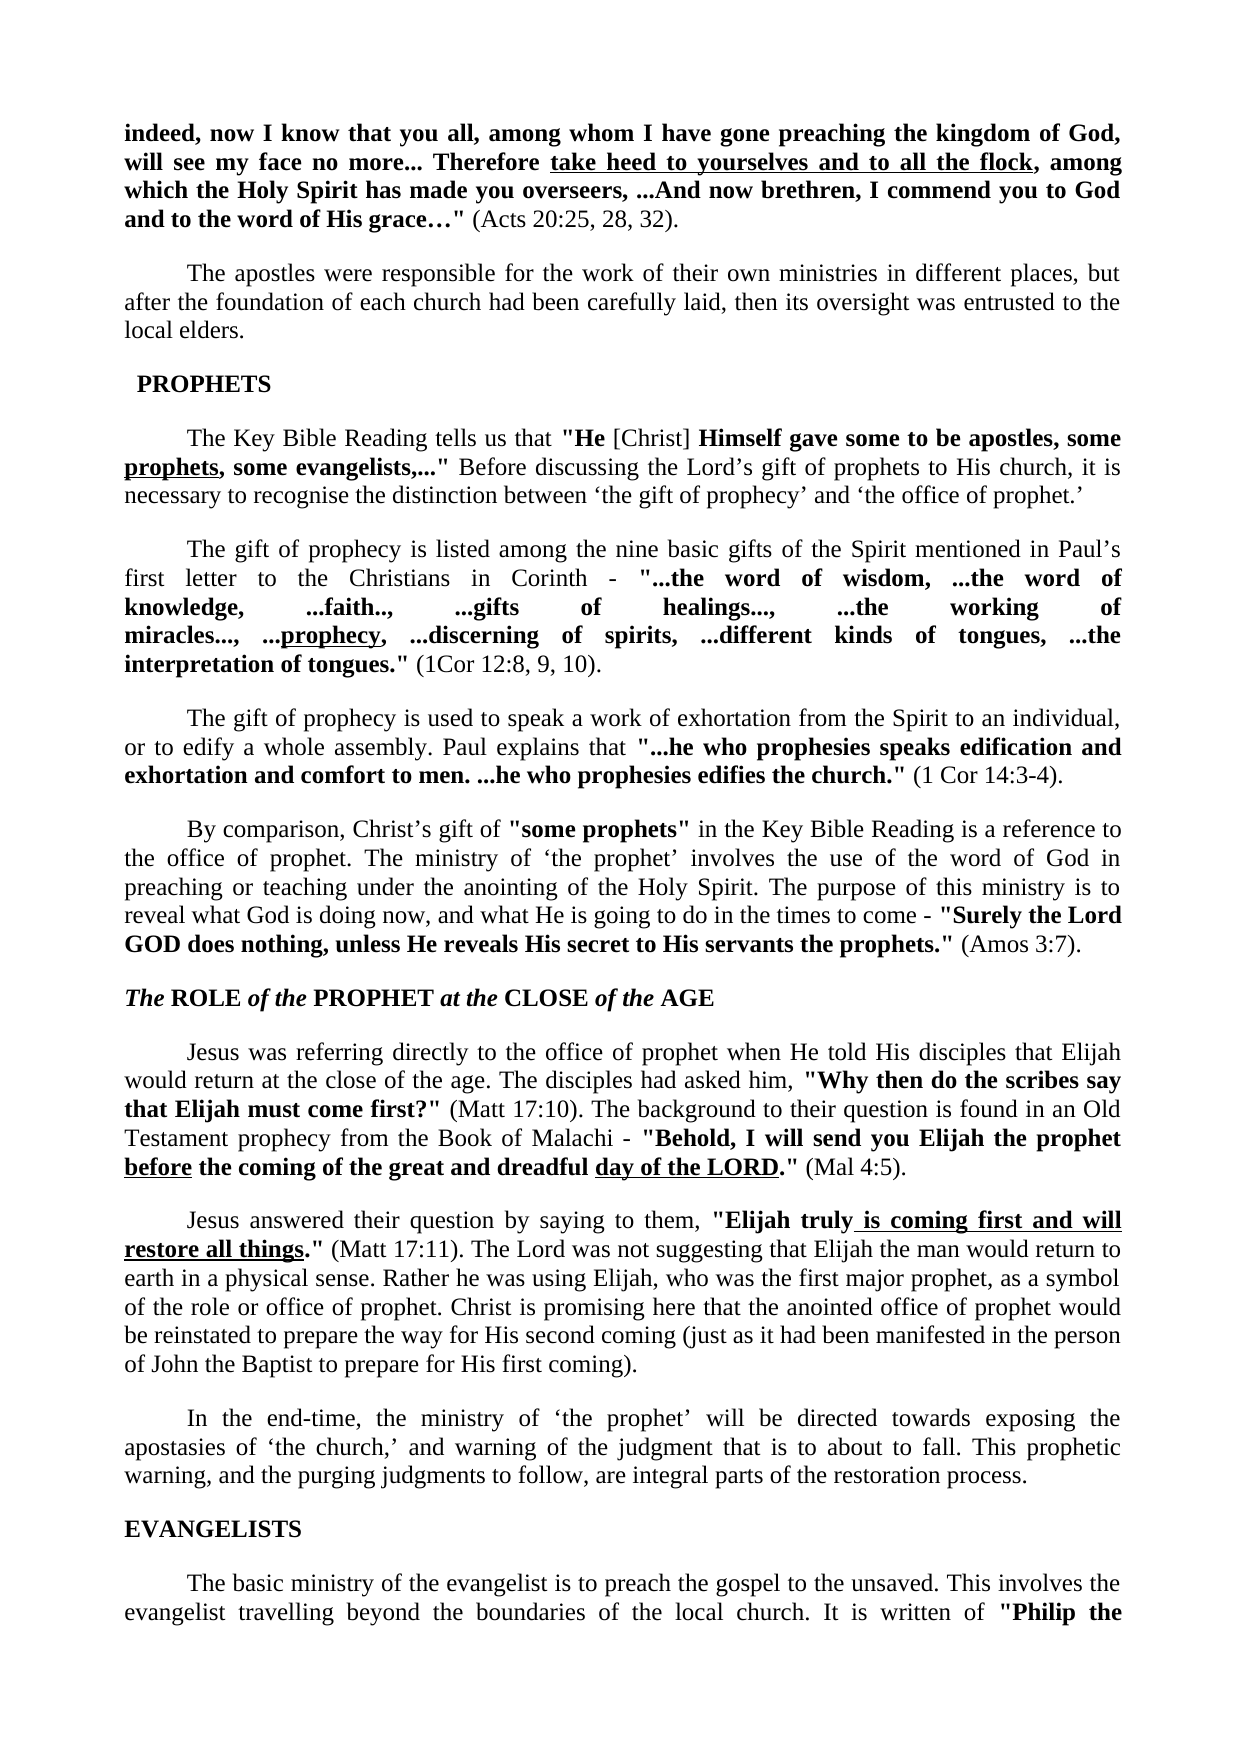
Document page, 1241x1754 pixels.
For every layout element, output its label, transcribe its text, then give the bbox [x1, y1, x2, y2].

text The apostles were responsible for the work of their own ministries in different places, but after the foundation of each church had been carefully laid, then its oversight was entrusted to the local elders. [124, 258, 1122, 344]
text Jesus was referring directly to the office of prophet when He told His disciples that Elijah would return at the close of the age. The disciples had asked him, "Why then do the scribes say that Elijah must come first?" (Matt 17:10). The background to their question is found in an Old Testament prophecy from the Book of Malachi - "Behold, I will send you Elijah the prophet before the coming of the great and dreadful day of the LORD." (Mal 4:5). [124, 1037, 1122, 1181]
text PROPHETS [124, 369, 1122, 398]
text The gift of prophecy is listed among the nine basic gifts of the Spirit mentioned in Pl’s first letter to the Christians in Corinth - "...the word of wisdom, ...the word of knowledge, ...faith.., ...gifts of healings..., ...the working of miracles..., ...prophecy, ...discerning of spirits, ...different kinds of tongues, ...the interpretation of tongues." (1Cor 12:8, 9, 10). [124, 534, 1122, 678]
text The Key Bible Reading tells us that "He [Christ] Himself gave some to be apostles, some prophets, some evangelists,..." Before discussing the Lord’s gift of prophets to His church, it is necessary to recognise the distinction between ‘the gift of prophecy’ and ‘the office of prophet.’ [124, 423, 1122, 509]
text Jesus answered their question by saying to them, "Elijah truly is coming first and will restore all things." (Matt 17:11). The Lord was not suggesting that Elijah the man would return to earth in a physical sense. Rather he was using Elijah, who was the first major prophet, as a symbol of the role or office of prophet. Christ is promising here that the anointed office of prophet would be reinstated to prepare the way for His second coming (just as it had been manifested in the person of John the Baptist to prepare for His first coming). [124, 1206, 1122, 1378]
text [124, 1568, 1122, 1626]
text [124, 118, 1122, 233]
text The gift of prophecy is used to speak a work of exhortation from the Spirit to an individual, or to edify a whole assembly. Pl explains that "...he who prophesies speaks edification and exhortation and comfort to men. ...he who prophesies edifies the church." (1 Cor 14:3-4). [124, 703, 1122, 789]
text The ROLE of the PROPHET at the CLOSE of the AGE [124, 983, 1122, 1012]
text In the end-time, the ministry of ‘the prophet’ will be directed towards exposing the apostasies of ‘the church,’ and warning of the judgment that is to about to fall. This prophetic warning, and the purging judgments to follow, are integral parts of the restoration process. [124, 1403, 1122, 1489]
text EVANGELISTS [124, 1514, 1122, 1543]
text By comparison, Christ’s gift of "some prophets" in the Key Bible Reading is a reference to the office of prophet. The ministry of ‘the prophet’ involves the use of the word of God in preaching or teaching under the anointing of the Holy Spirit. The purpose of this ministry is to reveal what God is doing now, and what He is going to do in the times to come - "Surely the Lord GOD does nothing, unless He reveals His secret to His servants the prophets." (Amos 3:7). [124, 814, 1122, 958]
